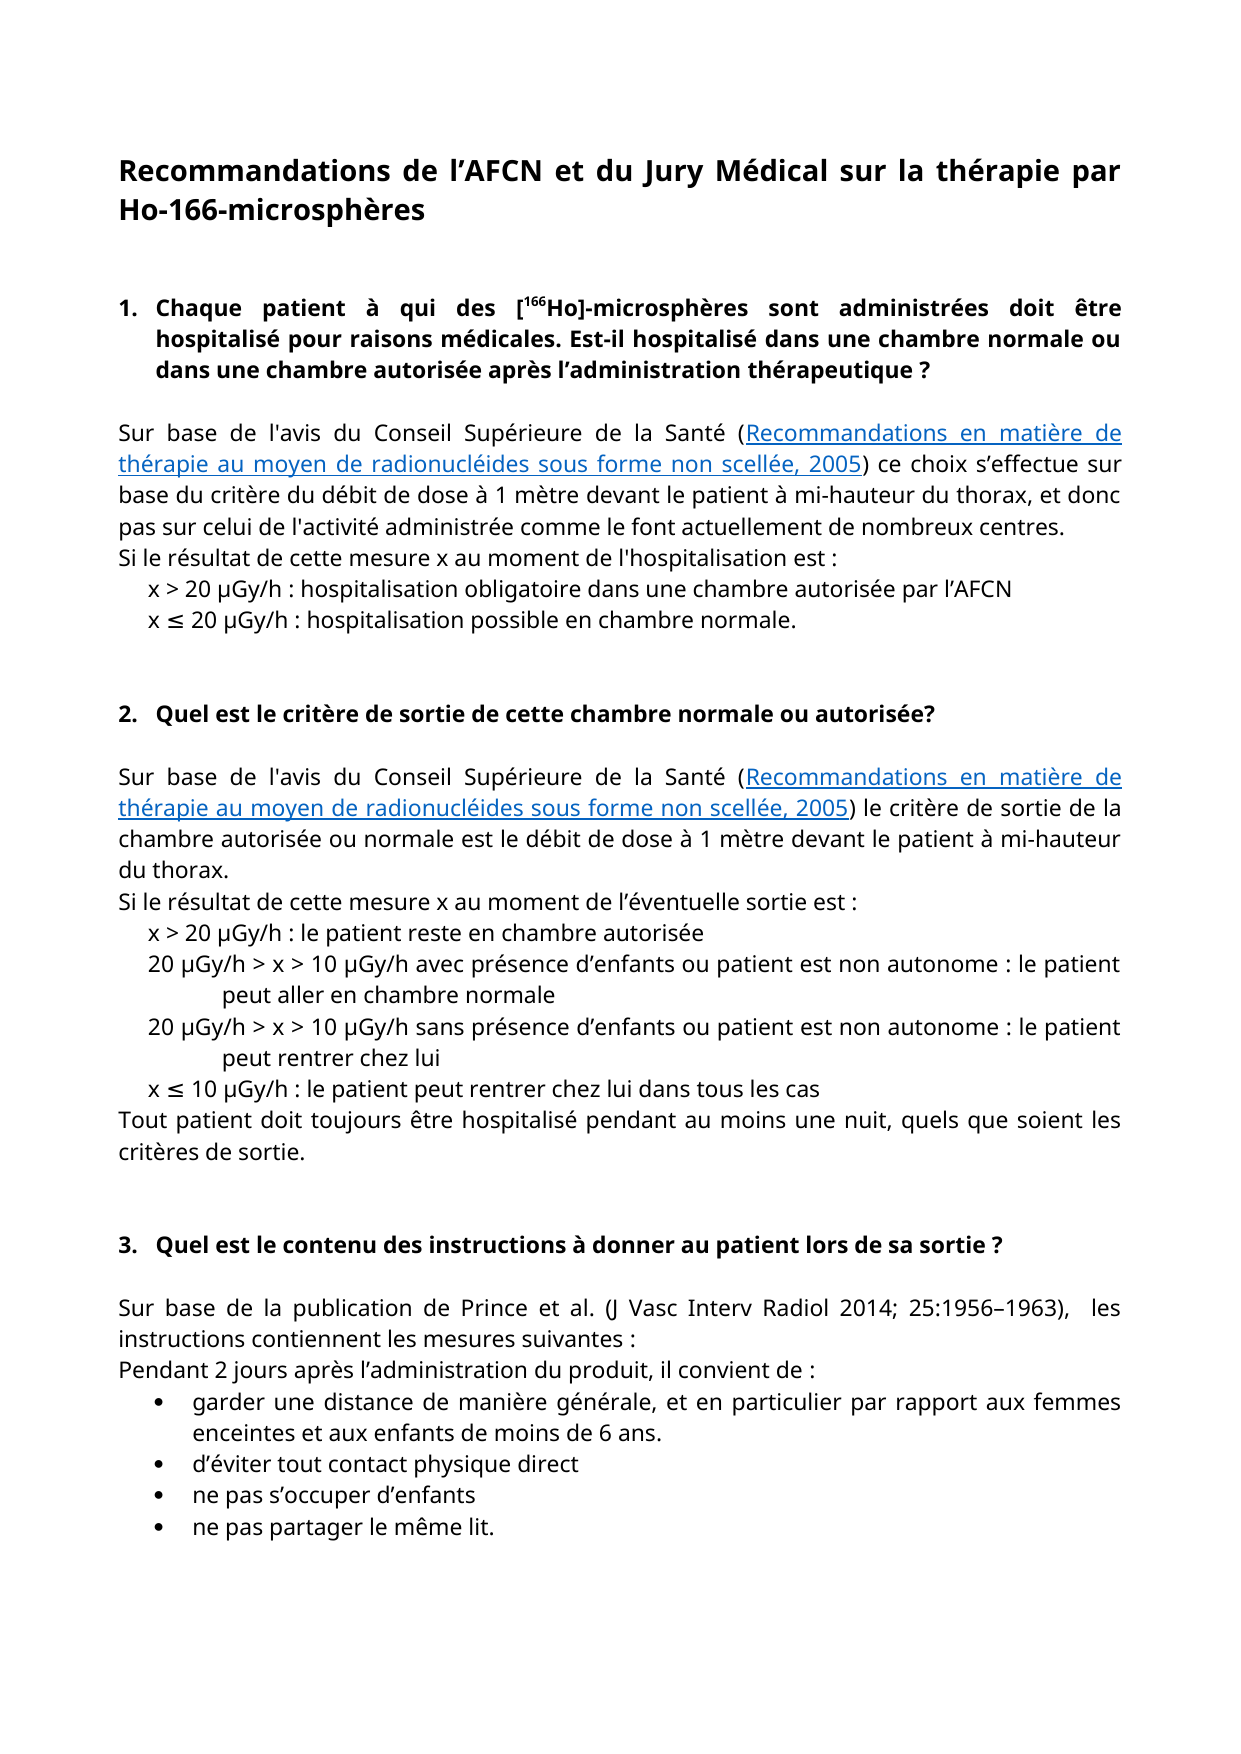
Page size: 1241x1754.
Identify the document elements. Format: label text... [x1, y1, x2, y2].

list Chaque patient à qui des [166Ho]-microsphères sont administrées doit être hospitalisé pour raisons médicales. Est-il hospitalisé dans une chambre normale ou dans une chambre autorisée après l’administration thérapeutique ? [118, 292, 1122, 386]
list ne pas s’occuper d’enfants [154, 1479, 1122, 1511]
text Recommandations de l’AFCN et du Jury Médical sur la thérapie par Ho-166-microsphères [118, 150, 1122, 229]
text Sur base de l'avis du Conseil Supérieure de la Santé (Recommandations en matière de thérapie au moyen de radionucléides sous forme non scellée, 2005) ce choix s’effectue sur base du critère du débit de dose à 1 mètre devant le patient à mi-hauteur du thorax, et donc pas sur celui de l'activité administrée comme le font actuellement de nombreux centres. [118, 417, 1122, 542]
text 20 µGy/h > x > 10 µGy/h avec présence d’enfants ou patient est non autonome : le patient peut aller en chambre normale [148, 948, 1122, 1011]
text Sur base de la publication de Prince et al. (J Vasc Interv Radiol 2014; 25:1956–1963), les instructions contiennent les mesures suivantes : [118, 1292, 1122, 1354]
text 20 µGy/h > x > 10 µGy/h sans présence d’enfants ou patient est non autonome : le patient peut rentrer chez lui [148, 1011, 1122, 1073]
text Si le résultat de cette mesure x au moment de l’éventuelle sortie est : [118, 886, 1122, 917]
text x ≤ 20 µGy/h : hospitalisation possible en chambre normale. [148, 604, 1122, 636]
list garder une distance de manière générale, et en particulier par rapport aux femmes enceintes et aux enfants de moins de 6 ans. [154, 1386, 1122, 1448]
text Sur base de l'avis du Conseil Supérieure de la Santé (Recommandations en matière de thérapie au moyen de radionucléides sous forme non scellée, 2005) le critère de sortie de la chambre autorisée ou normale est le débit de dose à 1 mètre devant le patient à mi-hauteur du thorax. [118, 761, 1122, 886]
text Pendant 2 jours après l’administration du produit, il convient de : [118, 1354, 1122, 1386]
text Si le résultat de cette mesure x au moment de l'hospitalisation est : [118, 542, 1122, 573]
text x ≤ 10 µGy/h : le patient peut rentrer chez lui dans tous les cas [148, 1073, 1122, 1104]
text Tout patient doit toujours être hospitalisé pendant au moins une nuit, quels que soient les critères de sortie. [118, 1104, 1122, 1167]
text x > 20 µGy/h : le patient reste en chambre autorisée [148, 917, 1122, 948]
list Quel est le contenu des instructions à donner au patient lors de sa sortie ? [118, 1229, 1122, 1261]
list d’éviter tout contact physique direct [154, 1448, 1122, 1479]
text x > 20 µGy/h : hospitalisation obligatoire dans une chambre autorisée par l’AFCN [148, 573, 1122, 604]
list Quel est le critère de sortie de cette chambre normale ou autorisée? [118, 698, 1122, 729]
list ne pas partager le même lit. [154, 1511, 1122, 1542]
